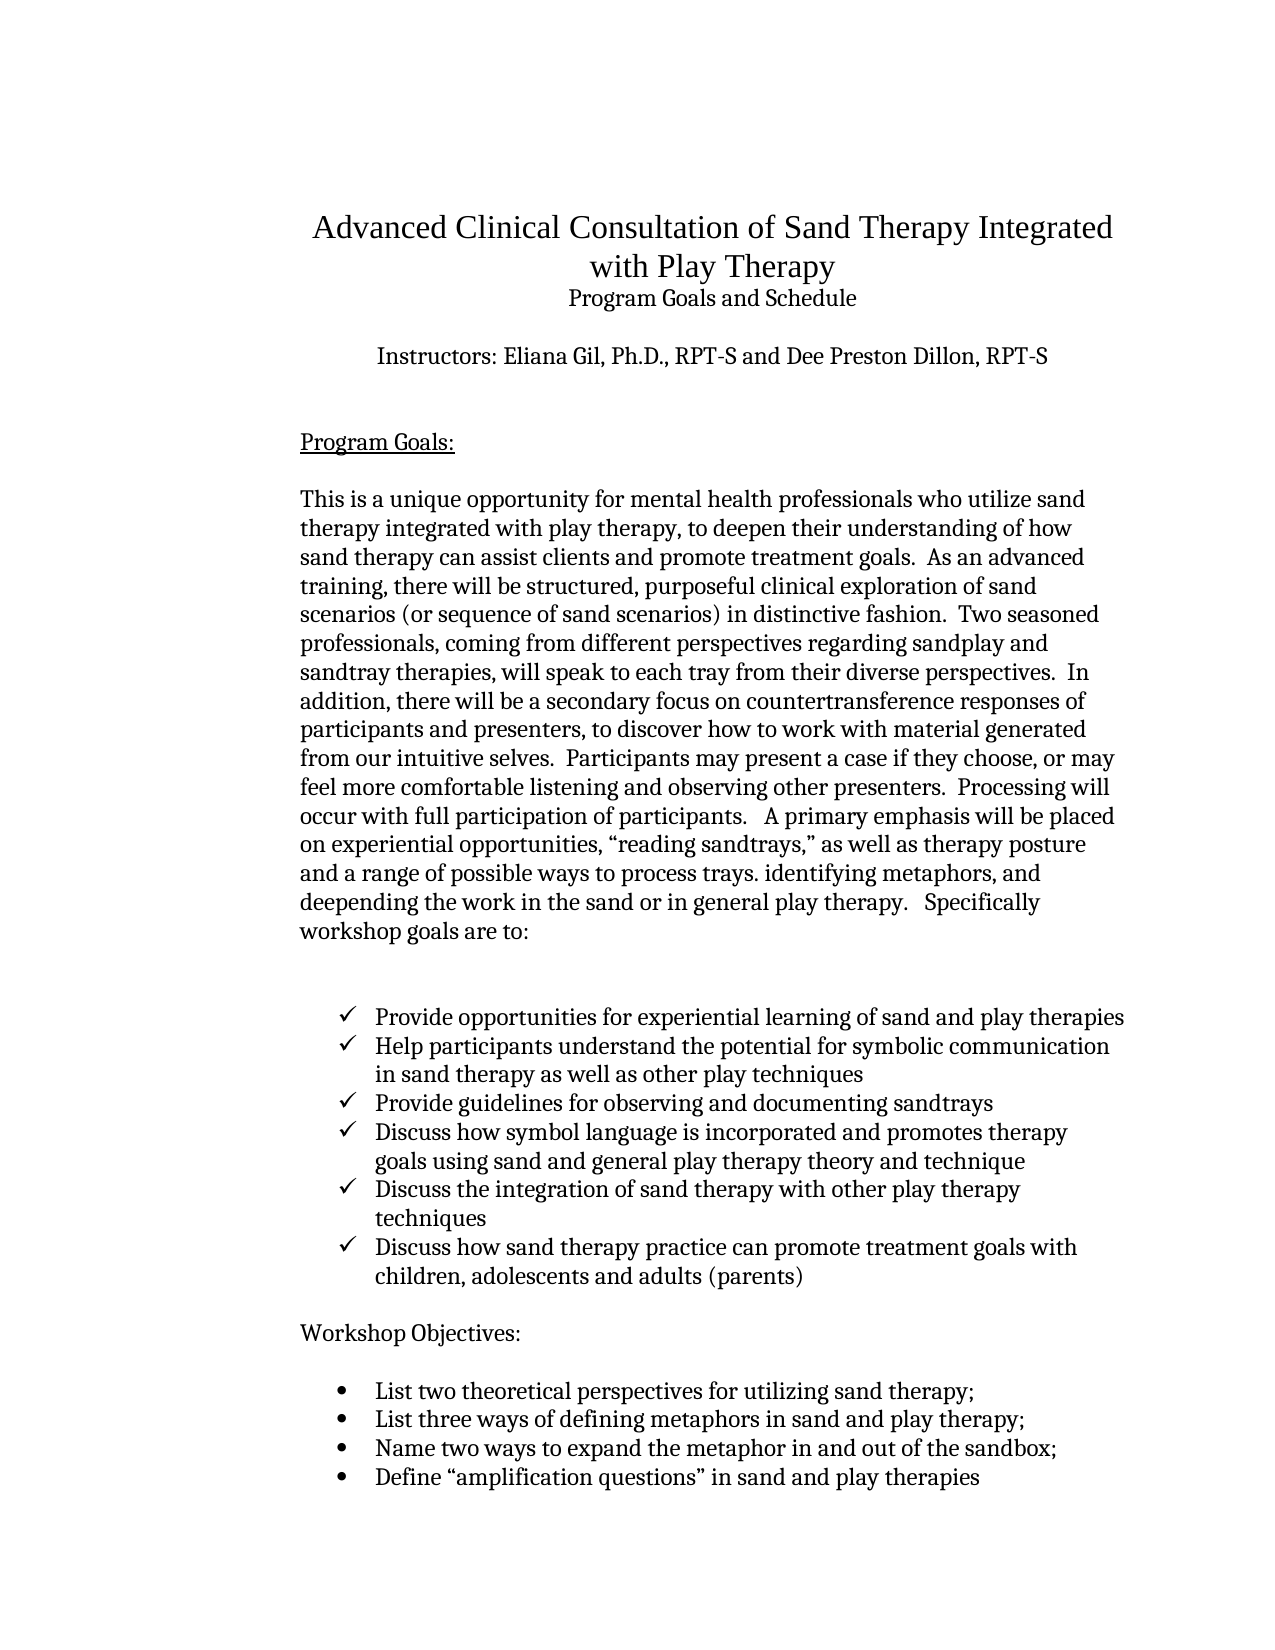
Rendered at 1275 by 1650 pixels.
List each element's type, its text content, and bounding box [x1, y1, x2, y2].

list Discuss how symbol language is incorporated and promotes therapy goals using sand and general play therapy theory and technique [337, 1118, 1125, 1175]
text Program Goals: [300, 428, 1125, 457]
text Workshop Objectives: [300, 1319, 1125, 1348]
text Advanced Clinical Consultation of Sand Therapy Integrated with Play Therapy [300, 207, 1125, 284]
list Provide opportunities for experiential learning of sand and play therapies [337, 1003, 1125, 1032]
list List three ways of defining metaphors in sand and play therapy; [337, 1405, 1125, 1434]
list List two theoretical perspectives for utilizing sand therapy; [337, 1377, 1125, 1405]
list Provide guidelines for observing and documenting sandtrays [337, 1089, 1125, 1118]
list Discuss how sand therapy practice can promote treatment goals with children, adolescents and adults (parents) [337, 1233, 1125, 1290]
text Program Goals and Schedule [300, 284, 1125, 313]
text Instructors: Eliana Gil, Ph.D., RPT-S and Dee Preston Dillon, RPT-S [300, 342, 1125, 370]
list Define “amplification questions” in sand and play therapies [337, 1463, 1125, 1492]
list Discuss the integration of sand therapy with other play therapy techniques [337, 1175, 1125, 1233]
list Name two ways to expand the metaphor in and out of the sandbox; [337, 1434, 1125, 1463]
text This is a unique opportunity for mental health professionals who utilize sand therapy integrated with play therapy, to deepen their understanding of how sand therapy can assist clients and promote treatment goals. As an advanced training, there will be structured, purposeful clinical exploration of sand scenarios (or sequence of sand scenarios) in distinctive fashion. Two seasoned professionals, coming from different perspectives regarding sandplay and sandtray therapies, will speak to each tray from their diverse perspectives. In addition, there will be a secondary focus on countertransference responses of participants and presenters, to discover how to work with material generated from our intuitive selves. Participants may present a case if they choose, or may feel more comfortable listening and observing other presenters. Processing will occur with full participation of participants. A primary emphasis will be placed on experiential opportunities, “reading sandtrays,” as well as therapy posture and a range of possible ways to process trays. identifying metaphors, and deepending the work in the sand or in general play therapy. Specifically workshop goals are to: [300, 485, 1125, 945]
list Help participants understand the potential for symbolic communication in sand therapy as well as other play techniques [337, 1032, 1125, 1089]
